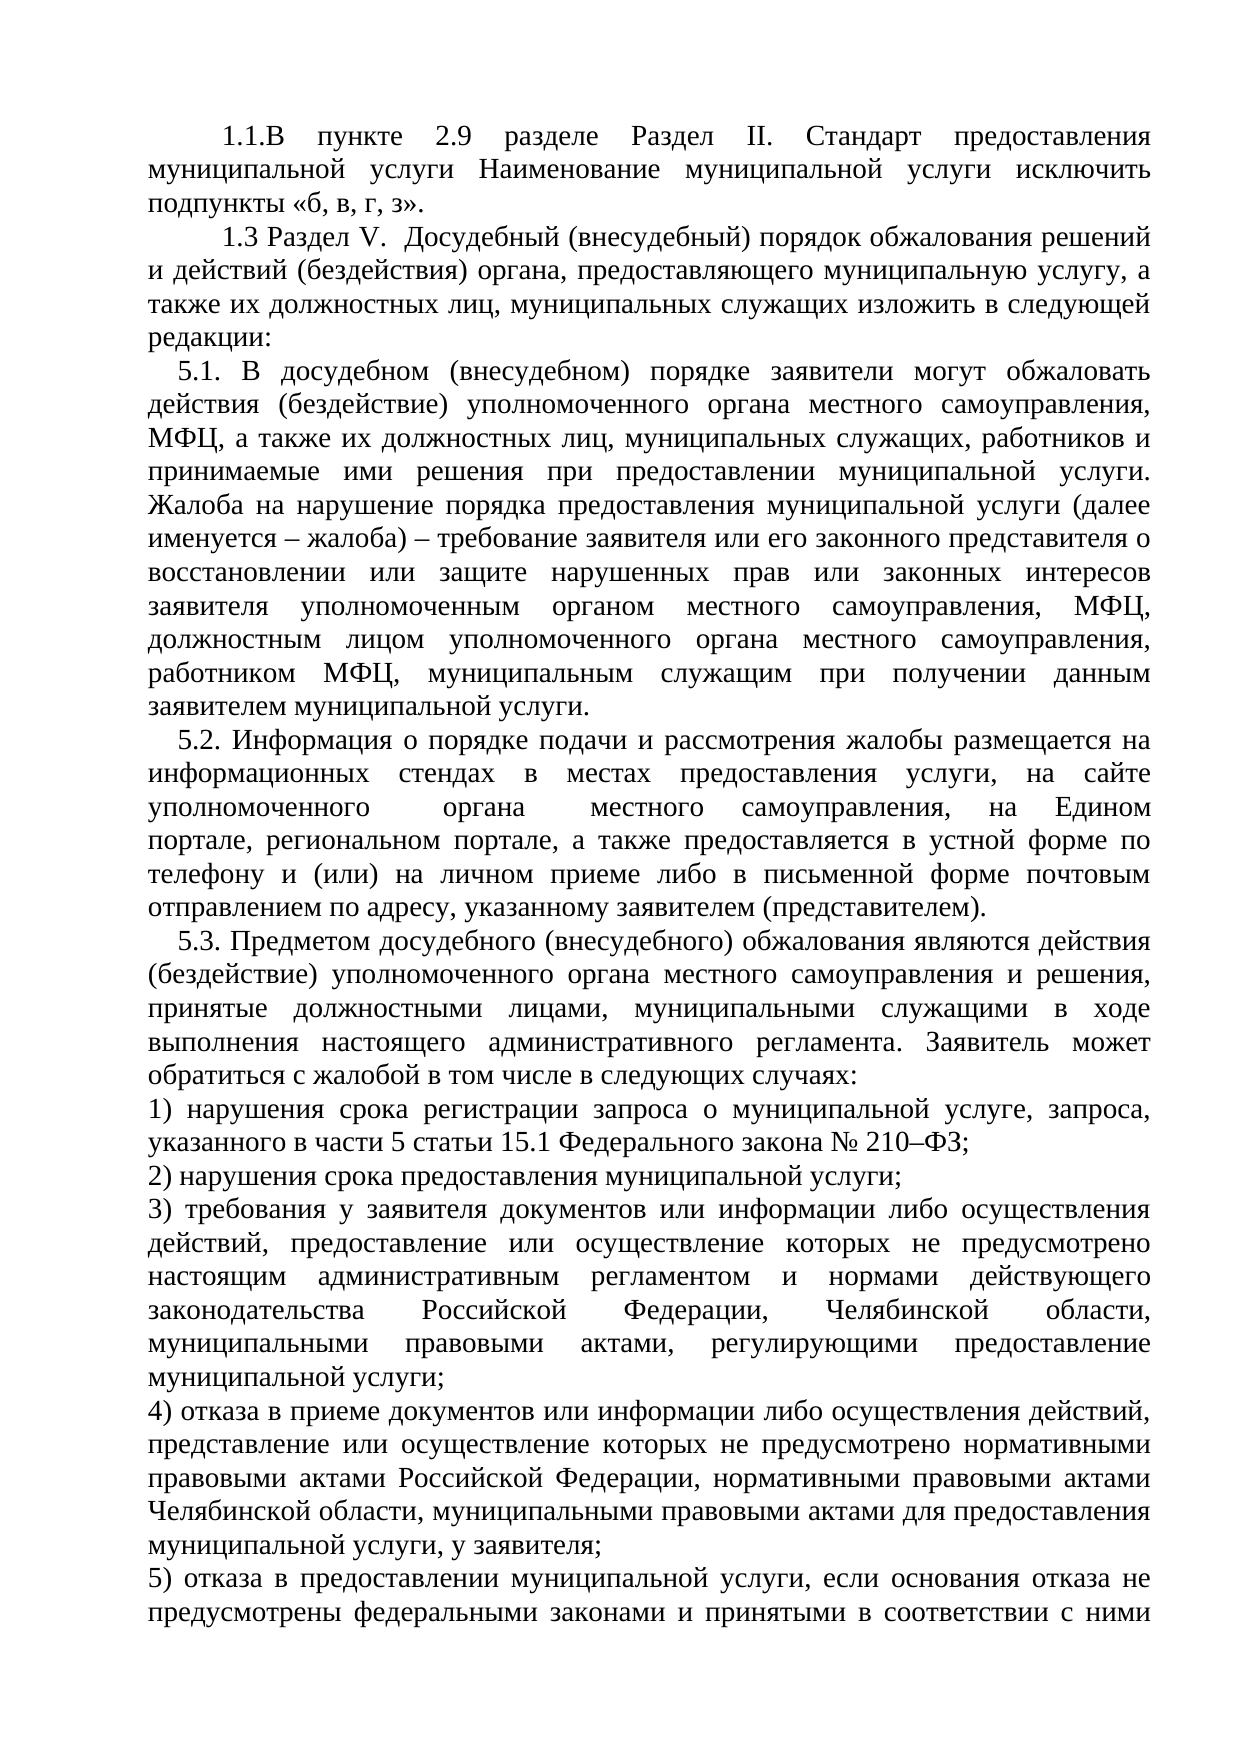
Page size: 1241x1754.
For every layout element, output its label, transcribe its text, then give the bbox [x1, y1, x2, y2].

text 4) отказа в приеме документов или информации либо осуществления действий, представление или осуществление которых не предусмотрено нормативными правовыми актами Российской Федерации, нормативными правовыми актами Челябинской области, муниципальными правовыми актами для предоставления муниципальной услуги, у заявителя; [148, 1393, 1152, 1560]
text 1.1.В пункте 2.9 разделе Раздел II. Стандарт предоставления муниципальной услуги Наименование муниципальной услуги исключить подпункты «б, в, г, з». [148, 118, 1152, 219]
text 3) требования у заявителя документов или информации либо осуществления действий, предоставление или осуществление которых не предусмотрено настоящим административным регламентом и нормами действующего законодательства Российской Федерации, Челябинской области, муниципальными правовыми актами, регулирующими предоставление муниципальной услуги; [148, 1191, 1152, 1393]
text 1) нарушения срока регистрации запроса о муниципальной услуге, запроса, указанного в части 5 статьи 15.1 Федерального закона № 210–ФЗ; [148, 1091, 1152, 1158]
text 5.1. В досудебном (внесудебном) порядке заявители могут обжаловать действия (бездействие) уполномоченного органа местного самоуправления, МФЦ, а также их должностных лиц, муниципальных служащих, работников и принимаемые ими решения при предоставлении муниципальной услуги. Жалоба на нарушение порядка предоставления муниципальной услуги (далее именуется – жалоба) – требование заявителя или его законного представителя о восстановлении или защите нарушенных прав или законных интересов заявителя уполномоченным органом местного самоуправления, МФЦ, должностным лицом уполномоченного органа местного самоуправления, работником МФЦ, муниципальным служащим при получении данным заявителем муниципальной услуги. [148, 353, 1152, 722]
text 2) нарушения срока предоставления муниципальной услуги; [148, 1158, 1152, 1191]
text 5.2. Информация о порядке подачи и рассмотрения жалобы размещается на информационных стендах в местах предоставления услуги, на сайте уполномоченного органа местного самоуправления, на Едином портале, региональном портале, а также предоставляется в устной форме по телефону и (или) на личном приеме либо в письменной форме почтовым отправлением по адресу, указанному заявителем (представителем). [148, 722, 1152, 923]
text 5.3. Предметом досудебного (внесудебного) обжалования являются действия (бездействие) уполномоченного органа местного самоуправления и решения, принятые должностными лицами, муниципальными служащими в ходе выполнения настоящего административного регламента. Заявитель может обратиться с жалобой в том числе в следующих случаях: [148, 923, 1152, 1091]
text 1.3 Раздел V. Досудебный (внесудебный) порядок обжалования решений и действий (бездействия) органа, предоставляющего муниципальную услугу, а также их должностных лиц, муниципальных служащих изложить в следующей редакции: [148, 219, 1152, 353]
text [148, 1560, 1152, 1627]
